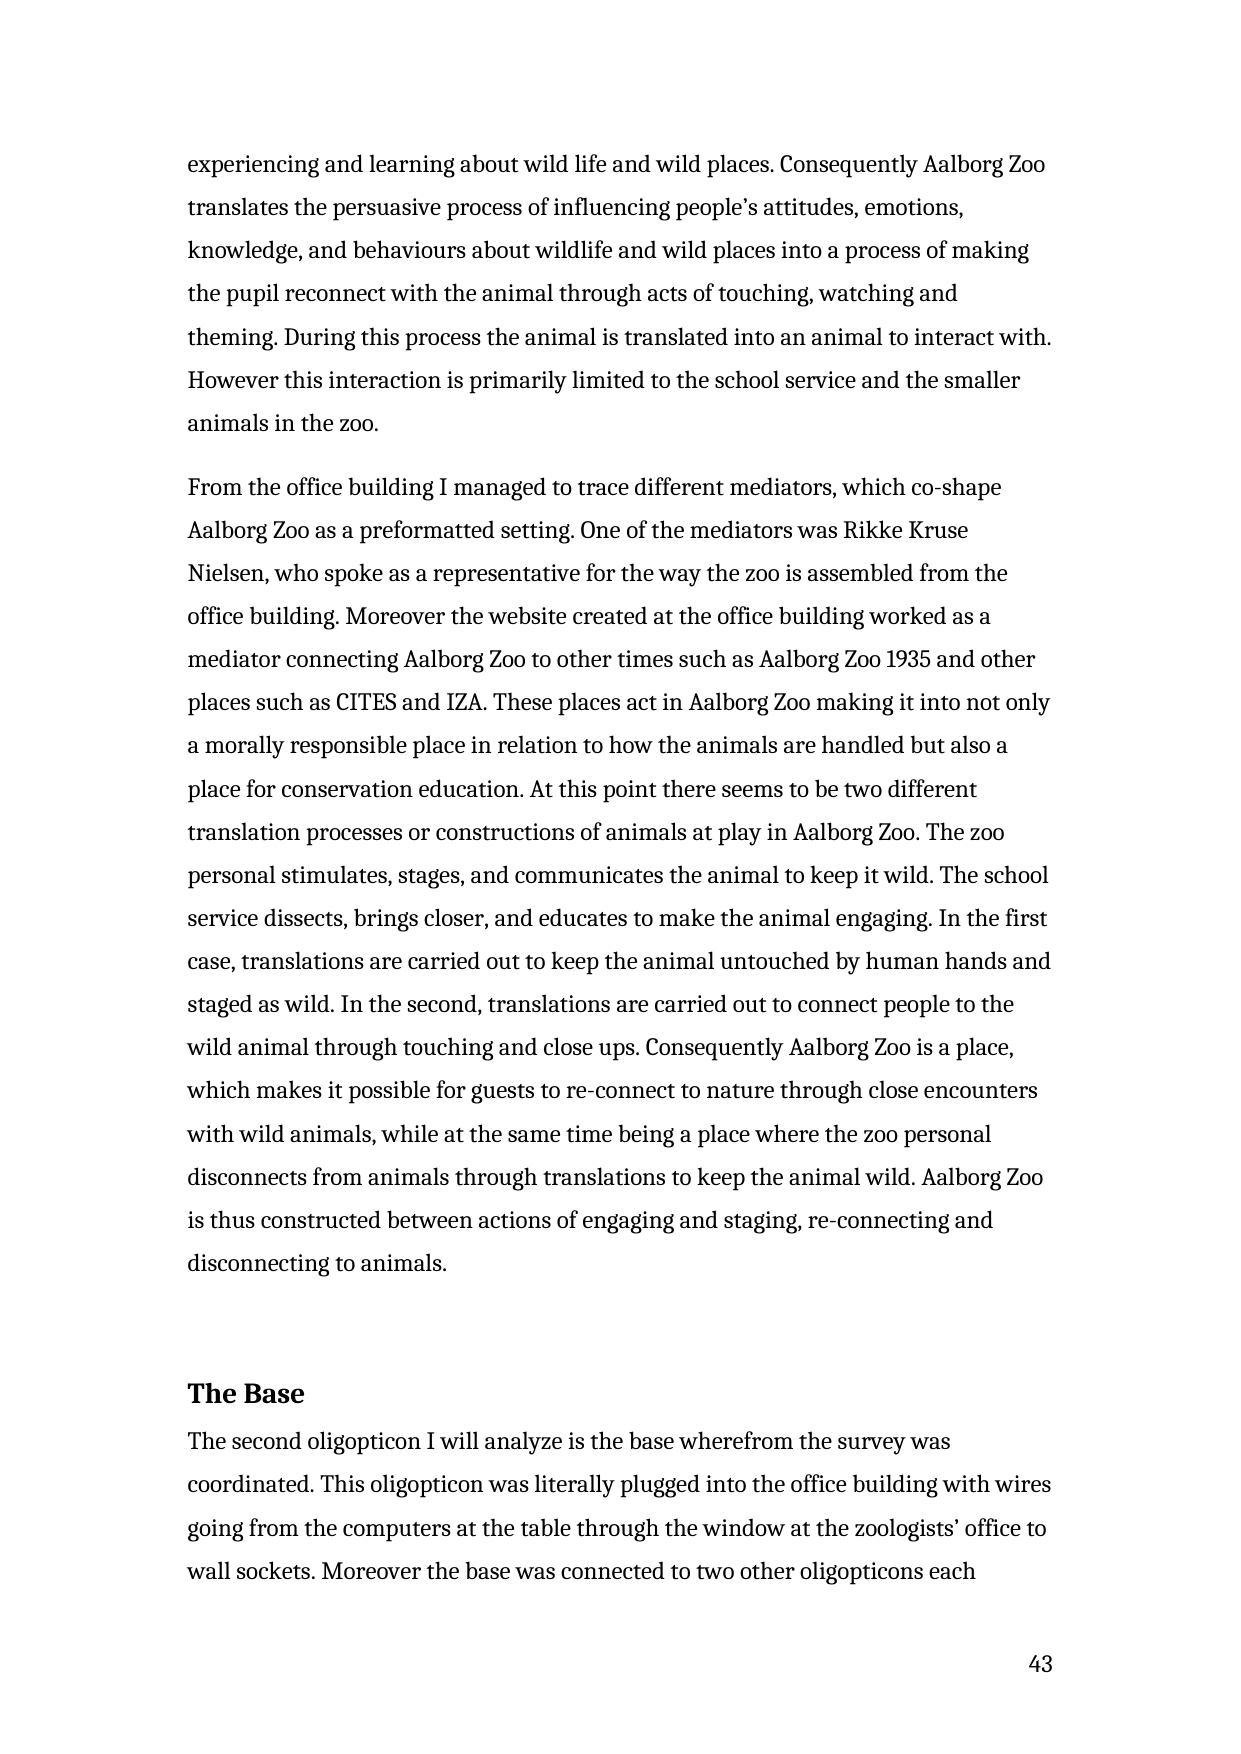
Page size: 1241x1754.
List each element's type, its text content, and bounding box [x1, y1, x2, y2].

text From the office building I managed to trace different mediators, which co-shape Aalborg Zoo as a preformatted setting. One of the mediators was Rikke Kruse Nielsen, who spoke as a representative for the way the zoo is assembled from the office building. Moreover the website created at the office building worked as a mediator connecting Aalborg Zoo to other times such as Aalborg Zoo 1935 and other places such as CITES and IZA. These places act in Aalborg Zoo making it into not only a morally responsible place in relation to how the animals are handled but also a place for conservation education. At this point there seems to be two different translation processes or constructions of animals at play in Aalborg Zoo. The zoo personal stimulates, stages, and communicates the animal to keep it wild. The school service dissects, brings closer, and educates to make the animal engaging. In the first case, translations are carried out to keep the animal untouched by human hands and staged as wild. In the second, translations are carried out to connect people to the wild animal through touching and close ups. Consequently Aalborg Zoo is a place, which makes it possible for guests to re-connect to nature through close encounters with wild animals, while at the same time being a place where the zoo personal disconnects from animals through translations to keep the animal wild. Aalborg Zoo is thus constructed between actions of engaging and staging, re-connecting and disconnecting to animals. [187, 473, 1053, 1278]
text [187, 1427, 1053, 1585]
subtitle The Base [187, 1377, 1053, 1410]
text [187, 150, 1053, 437]
